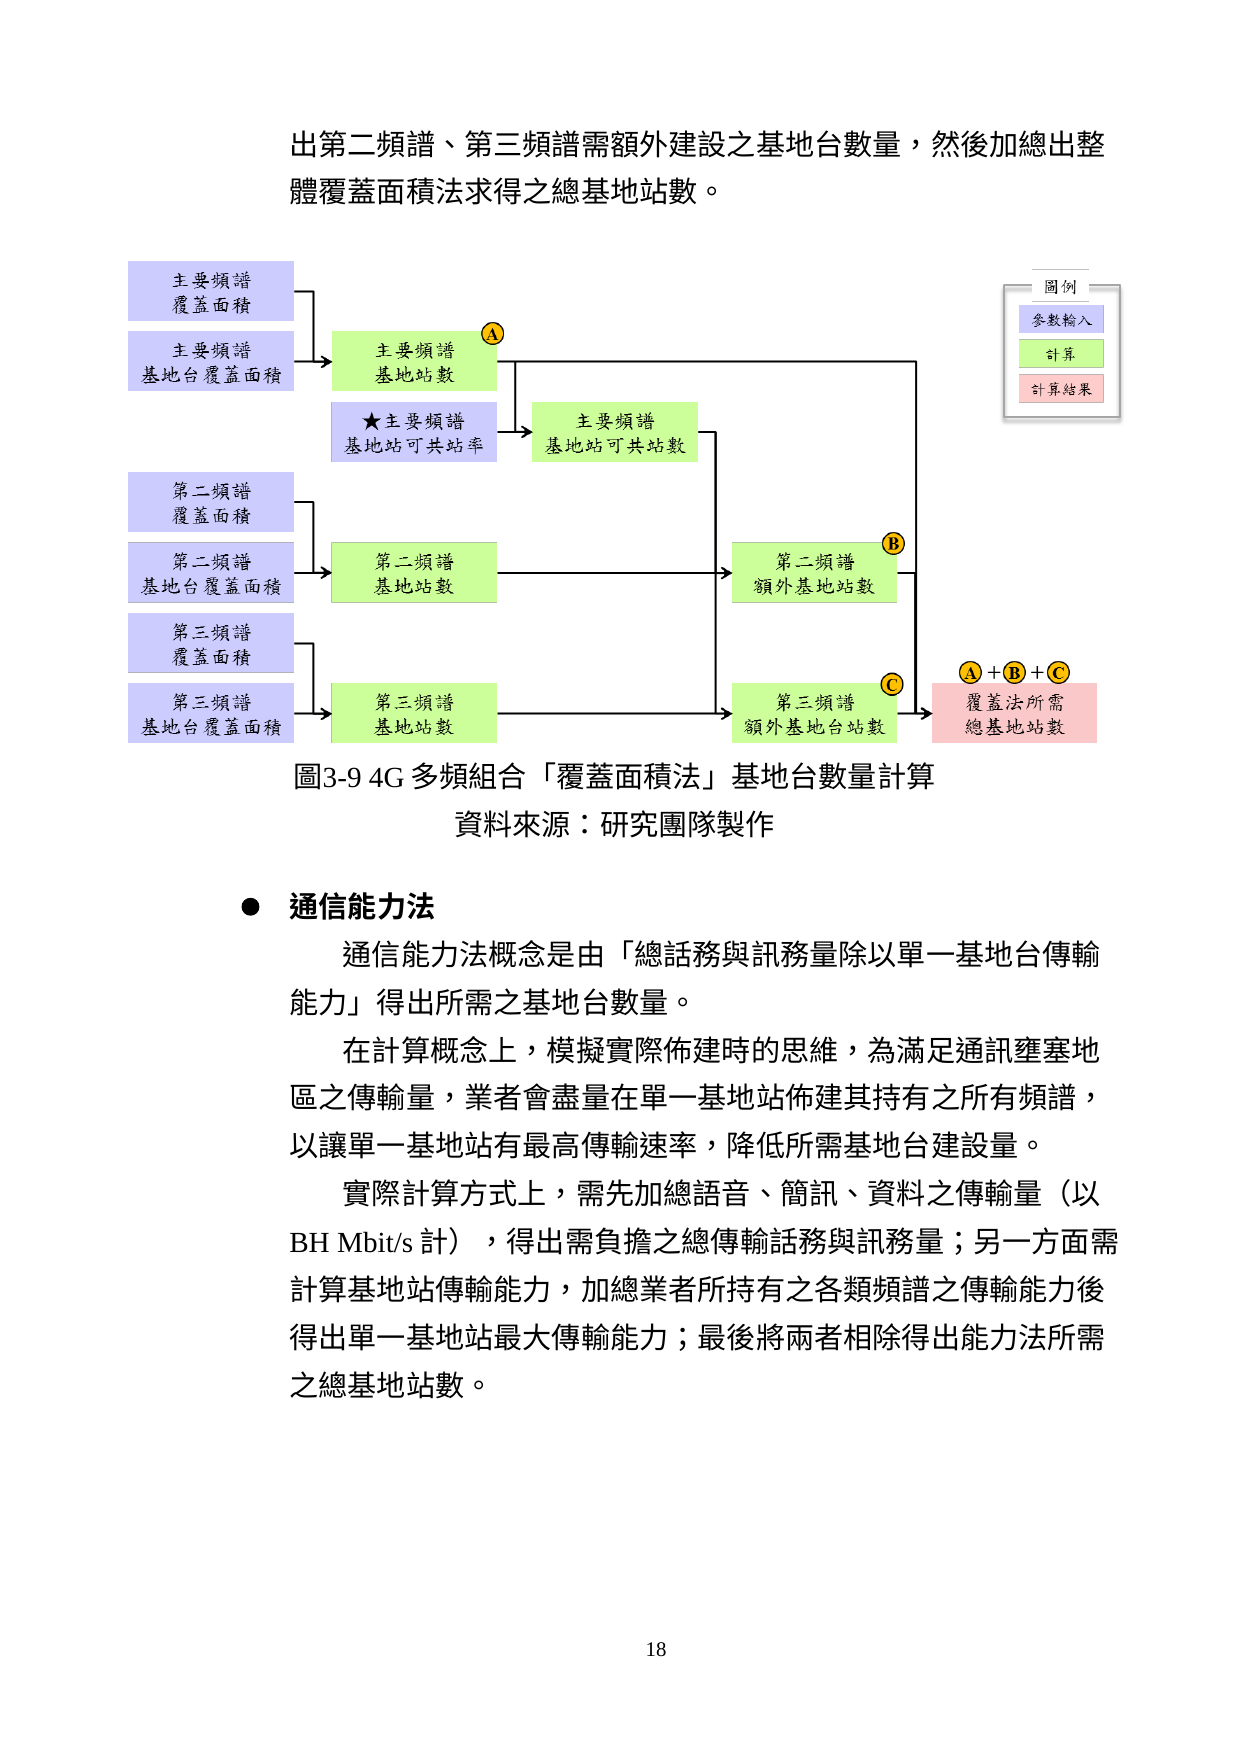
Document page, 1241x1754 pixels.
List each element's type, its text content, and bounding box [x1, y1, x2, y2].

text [289, 117, 1122, 212]
text 通信能力法概念是由「總話務與訊務量除以單一基地台傳輸能力」得出所需之基地台數量。 [289, 927, 1122, 1023]
text 資料來源：研究團隊製作 [106, 797, 1122, 845]
text 在計算概念上，模擬實際佈建時的思維，為滿足通訊壅塞地區之傳輸量，業者會盡量在單一基地站佈建其持有之所有頻譜，以讓單一基地站有最高傳輸速率，降低所需基地台建設量。 [289, 1023, 1122, 1166]
picture [127, 260, 1127, 750]
text 實際計算方式上，需先加總語音、簡訊、資料之傳輸量（以BH Mbit/s計），得出需負擔之總傳輸話務與訊務量；另一方面需計算基地站傳輸能力，加總業者所持有之各類頻譜之傳輸能力後得出單一基地站最大傳輸能力；最後將兩者相除得出能力法所需之總基地站數。 [289, 1166, 1122, 1406]
list 通信能力法 [239, 879, 1122, 927]
